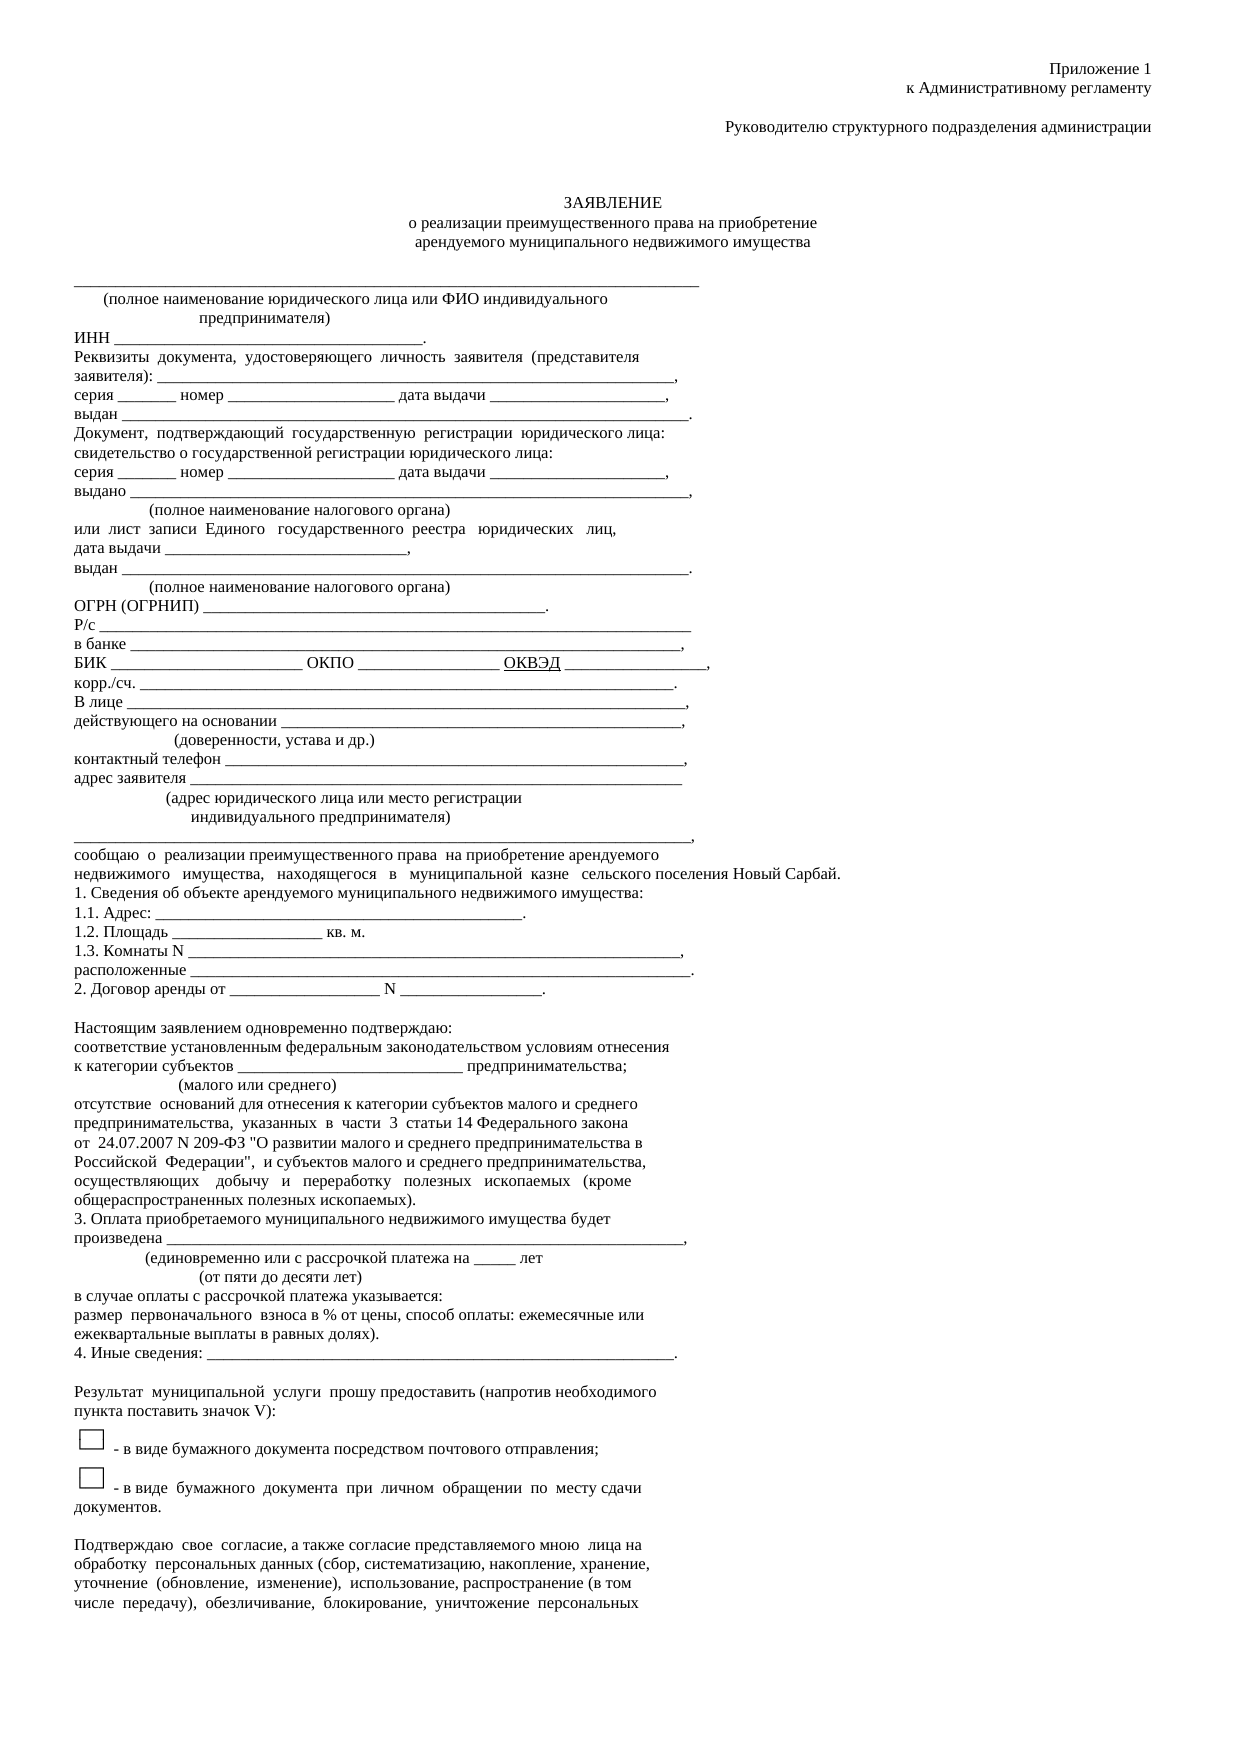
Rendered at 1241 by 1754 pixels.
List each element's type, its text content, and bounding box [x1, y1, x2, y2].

text └─┘ - в виде бумажного документа посредством почтового отправления; [74, 1439, 1152, 1458]
text пункта поставить значок V): [74, 1401, 1152, 1420]
text действующего на основании ________________________________________________, [74, 711, 1152, 730]
text выдан ____________________________________________________________________. [74, 404, 1152, 423]
text В лице ___________________________________________________________________, [74, 692, 1152, 711]
text (от пяти до десяти лет) [74, 1267, 1152, 1286]
text от 24.07.2007 N 209-ФЗ "О развитии малого и среднего предпринимательства в [74, 1132, 1152, 1152]
text предпринимательства, указанных в части 3 статьи 14 Федерального закона [74, 1113, 1152, 1132]
text заявителя): ______________________________________________________________, [74, 366, 1152, 385]
text ЗАЯВЛЕНИЕ [74, 193, 1152, 212]
text ежеквартальные выплаты в равных долях). [74, 1324, 1152, 1343]
text индивидуального предпринимателя) [74, 807, 1152, 826]
text 1. Сведения об объекте арендуемого муниципального недвижимого имущества: [74, 883, 1152, 902]
text 1.3. Комнаты N ___________________________________________________________, [74, 941, 1152, 960]
text документов. [74, 1497, 1152, 1516]
text выдано ___________________________________________________________________, [74, 481, 1152, 500]
text к Административному регламенту [74, 78, 1152, 97]
text обработку персональных данных (сбор, систематизацию, накопление, хранение, [74, 1554, 1152, 1573]
text или лист записи Единого государственного реестра юридических лиц, [74, 519, 1152, 538]
text Российской Федерации", и субъектов малого и среднего предпринимательства, [74, 1152, 1152, 1171]
text расположенные ____________________________________________________________. [74, 960, 1152, 979]
text дата выдачи _____________________________, [74, 538, 1152, 557]
text выдан ____________________________________________________________________. [74, 557, 1152, 577]
text 1.2. Площадь __________________ кв. м. [74, 922, 1152, 941]
text предпринимателя) [74, 308, 1152, 327]
text произведена ______________________________________________________________, [74, 1228, 1152, 1247]
text контактный телефон _______________________________________________________, [74, 749, 1152, 768]
text Документ, подтверждающий государственную регистрации юридического лица: [74, 423, 1152, 442]
text ___________________________________________________________________________ [74, 270, 1152, 289]
text 2. Договор аренды от __________________ N _________________. [74, 979, 1152, 998]
text 1.1. Адрес: ____________________________________________. [74, 902, 1152, 922]
text Настоящим заявлением одновременно подтверждаю: [74, 1017, 1152, 1037]
text ИНН _____________________________________. [74, 327, 1152, 347]
text (полное наименование юридического лица или ФИО индивидуального [74, 289, 1152, 308]
text корр./сч. ________________________________________________________________. [74, 672, 1152, 692]
text арендуемого муниципального недвижимого имущества [74, 232, 1152, 251]
text Подтверждаю свое согласие, а также согласие представляемого мною лица на [74, 1535, 1152, 1554]
text серия _______ номер ____________________ дата выдачи _____________________, [74, 462, 1152, 481]
text адрес заявителя ___________________________________________________________ [74, 768, 1152, 787]
text (малого или среднего) [74, 1075, 1152, 1094]
text числе передачу), обезличивание, блокирование, уничтожение персональных [74, 1592, 1152, 1612]
text осуществляющих добычу и переработку полезных ископаемых (кроме [74, 1171, 1152, 1190]
text в случае оплаты с рассрочкой платежа указывается: [74, 1286, 1152, 1305]
text серия _______ номер ____________________ дата выдачи _____________________, [74, 385, 1152, 404]
text недвижимого имущества, находящегося в муниципальной казне сельского поселения Новый Сарбай. [74, 864, 1152, 883]
text 4. Иные сведения: ________________________________________________________. [74, 1343, 1152, 1362]
text (единовременно или с рассрочкой платежа на _____ лет [74, 1247, 1152, 1267]
text Результат муниципальной услуги прошу предоставить (напротив необходимого [74, 1382, 1152, 1401]
text 3. Оплата приобретаемого муниципального недвижимого имущества будет [74, 1209, 1152, 1228]
text общераспространенных полезных ископаемых). [74, 1190, 1152, 1209]
text ОГРН (ОГРНИП) _________________________________________. [74, 596, 1152, 615]
text сообщаю о реализации преимущественного права на приобретение арендуемого [74, 845, 1152, 864]
text (доверенности, устава и др.) [74, 730, 1152, 749]
text (полное наименование налогового органа) [74, 500, 1152, 519]
text Р/с _______________________________________________________________________ [74, 615, 1152, 634]
text свидетельство о государственной регистрации юридического лица: [74, 442, 1152, 462]
text БИК _______________________ ОКПО _________________ ОКВЭД _________________, [74, 653, 1152, 672]
text ┌─┐ [74, 1420, 1152, 1439]
text Руководителю структурного подразделения администрации [74, 117, 1152, 136]
text __________________________________________________________________________, [74, 826, 1152, 845]
text (адрес юридического лица или место регистрации [74, 787, 1152, 807]
text Реквизиты документа, удостоверяющего личность заявителя (представителя [74, 347, 1152, 366]
text уточнение (обновление, изменение), использование, распространение (в том [74, 1573, 1152, 1592]
text (полное наименование налогового органа) [74, 577, 1152, 596]
text в банке __________________________________________________________________, [74, 634, 1152, 653]
text размер первоначального взноса в % от цены, способ оплаты: ежемесячные или [74, 1305, 1152, 1324]
text к категории субъектов ___________________________ предпринимательства; [74, 1056, 1152, 1075]
text Приложение 1 [74, 59, 1152, 78]
text о реализации преимущественного права на приобретение [74, 212, 1152, 232]
text └─┘ - в виде бумажного документа при личном обращении по месту сдачи [74, 1477, 1152, 1497]
text отсутствие оснований для отнесения к категории субъектов малого и среднего [74, 1094, 1152, 1113]
text ┌─┐ [74, 1458, 1152, 1477]
text соответствие установленным федеральным законодательством условиям отнесения [74, 1037, 1152, 1056]
